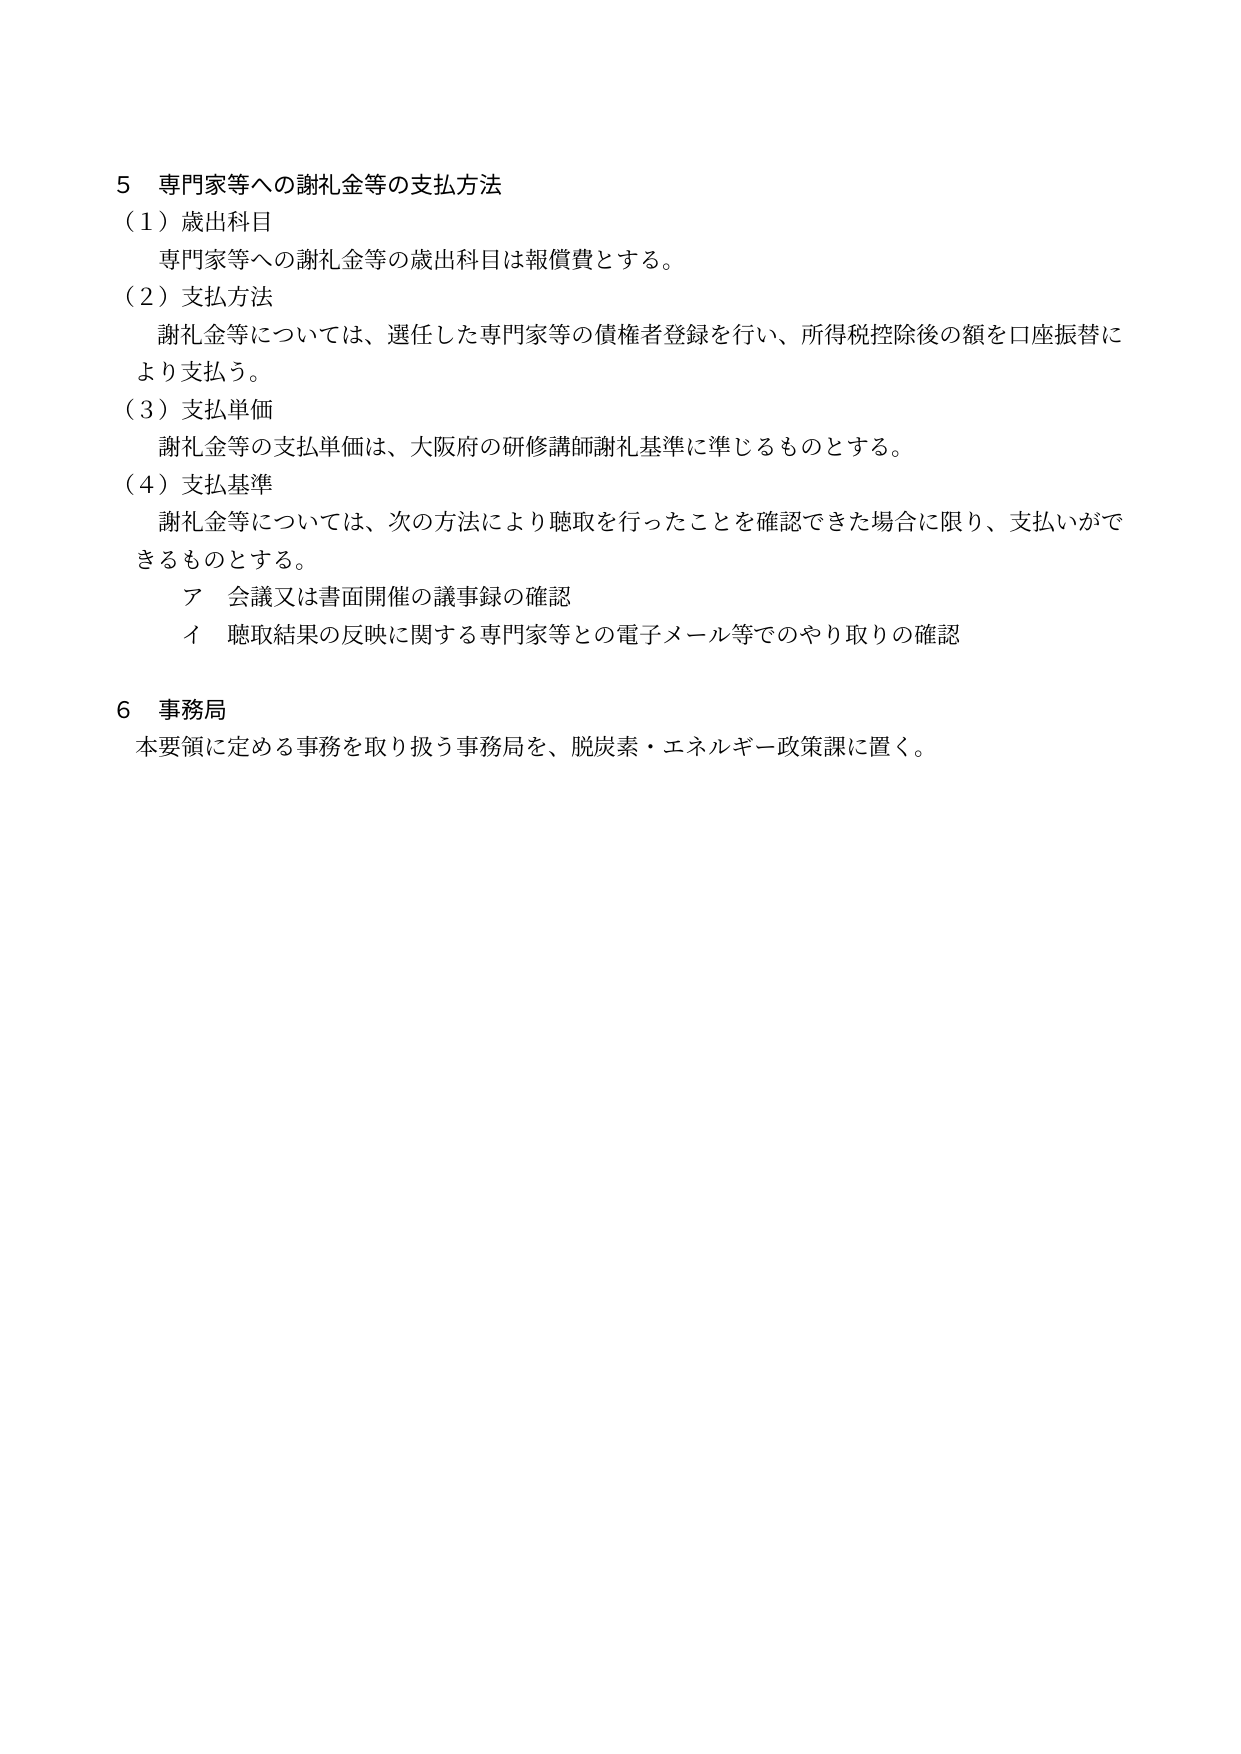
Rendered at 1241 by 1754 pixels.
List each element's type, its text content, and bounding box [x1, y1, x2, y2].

text （３）支払単価 [112, 389, 1128, 427]
text ５ 専門家等への謝礼金等の支払方法 [112, 164, 1128, 202]
text 謝礼金等の支払単価は、大阪府の研修講師謝礼基準に準じるものとする。 [112, 427, 1128, 464]
text ６ 事務局 [112, 689, 1128, 727]
text （４）支払基準 [112, 464, 1128, 502]
text 本要領に定める事務を取り扱う事務局を、脱炭素・エネルギー政策課に置く。 [112, 727, 1128, 764]
text （１）歳出科目 [112, 202, 1128, 239]
text （２）支払方法 [112, 277, 1128, 314]
text 謝礼金等については、選任した専門家等の債権者登録を行い、所得税控除後の額を口座振替により支払う。 [134, 314, 1128, 389]
text 謝礼金等については、次の方法により聴取を行ったことを確認できた場合に限り、支払いができるものとする。 [112, 502, 1128, 577]
text イ 聴取結果の反映に関する専門家等との電子メール等でのやり取りの確認 [112, 614, 1128, 652]
text 専門家等への謝礼金等の歳出科目は報償費とする。 [112, 239, 1128, 277]
text ア 会議又は書面開催の議事録の確認 [112, 577, 1128, 614]
